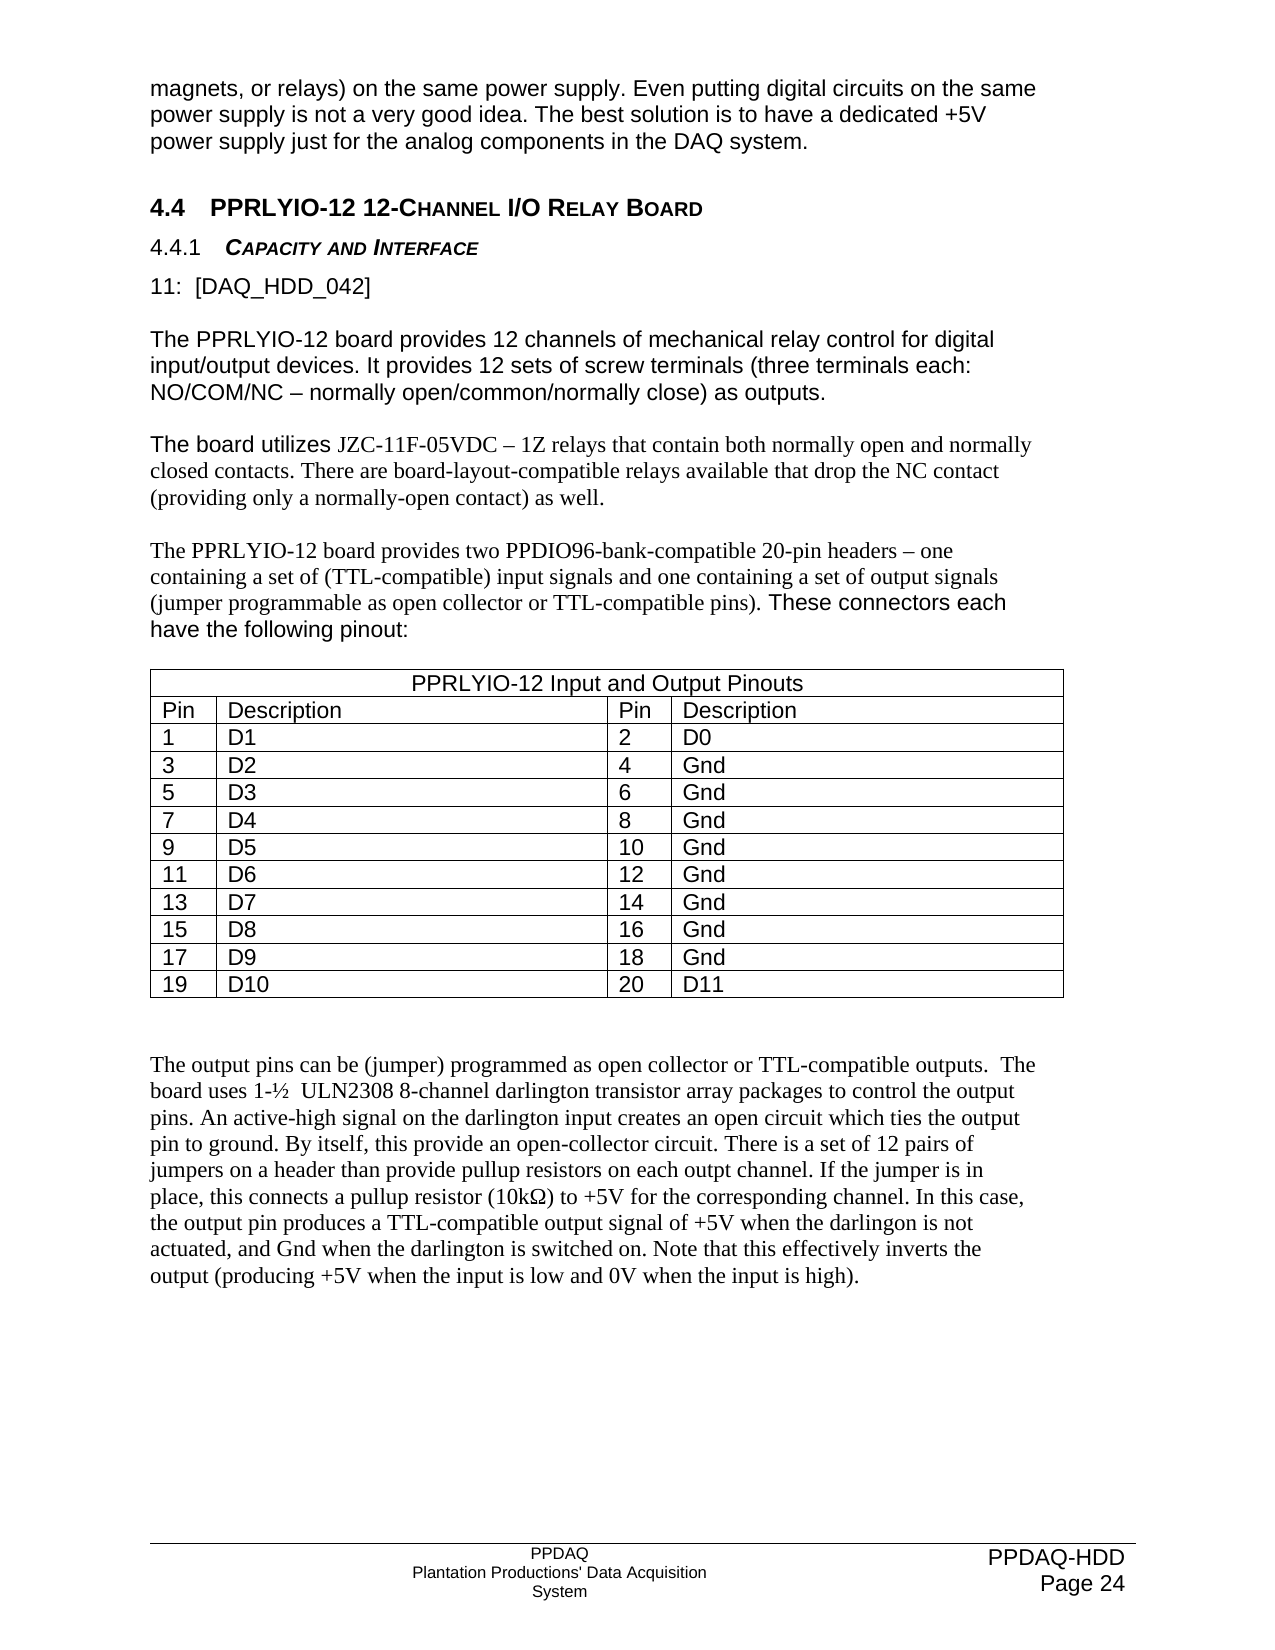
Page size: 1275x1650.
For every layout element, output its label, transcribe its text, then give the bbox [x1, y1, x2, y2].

table_cell D6 [217, 861, 607, 888]
table_cell Gnd [672, 861, 1063, 888]
table_cell 14 [608, 889, 671, 915]
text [150, 75, 1041, 154]
table_cell 3 [151, 752, 216, 778]
table_cell 15 [151, 916, 216, 942]
table_cell 7 [151, 807, 216, 833]
table_header PPRLYIO-12 Input and Output Pinouts [151, 670, 1063, 696]
table_cell D10 [217, 971, 607, 997]
table_cell 11 [151, 861, 216, 888]
table_cell D9 [217, 944, 607, 970]
table_cell Gnd [672, 752, 1063, 778]
table_cell Description [217, 697, 607, 723]
table_cell D8 [217, 916, 607, 942]
table_cell 9 [151, 834, 216, 860]
table_cell 8 [608, 807, 671, 833]
table_cell 12 [608, 861, 671, 888]
table_cell 18 [608, 944, 671, 970]
table_cell D5 [217, 834, 607, 860]
table_cell 17 [151, 944, 216, 970]
text The PPRLYIO-12 board provides 12 channels of mechanical relay control for digital input/output devices. It provides 12 sets of screw terminals (three terminals each: NO/COM/NC – normally open/common/normally close) as outputs. [150, 326, 1041, 405]
table_cell Pin [151, 697, 216, 723]
text The PPRLYIO-12 board provides two PPDIO96-bank-compatible 20-pin headers – one containing a set of (TTL-compatible) input signals and one containing a set of output signals (jumper programmable as open collector or TTL-compatible pins). These connectors each have the following pinout: [150, 537, 1041, 642]
table_cell Pin [608, 697, 671, 723]
table_cell 4 [608, 752, 671, 778]
table_cell D3 [217, 779, 607, 806]
table_cell 19 [151, 971, 216, 997]
table_cell Gnd [672, 916, 1063, 942]
table_cell D11 [672, 971, 1063, 997]
table_cell 16 [608, 916, 671, 942]
table_cell Gnd [672, 944, 1063, 970]
table_cell 6 [608, 779, 671, 806]
table_cell Gnd [672, 779, 1063, 806]
table_cell D7 [217, 889, 607, 915]
table_cell D4 [217, 807, 607, 833]
subtitle PPRLYIO-12 12-Channel I/O Relay Board [150, 193, 1041, 222]
text The board utilizes JZC-11F-05VDC – 1Z relays that contain both normally open and normally closed contacts. There are board-layout-compatible relays available that drop the NC contact (providing only a normally-open contact) as well. [150, 431, 1041, 510]
table_cell Gnd [672, 889, 1063, 915]
table_cell 2 [608, 724, 671, 751]
text The output pins can be (jumper) programmed as open collector or TTL-compatible outputs. The board uses 1-½ ULN2308 8-channel darlington transistor array packages to control the output pins. An active-high signal on the darlington input creates an open circuit which ties the output pin to ground. By itself, this provide an open-collector circuit. There is a set of 12 pairs of jumpers on a header than provide pullup resistors on each outpt channel. If the jumper is in place, this connects a pullup resistor (10kΩ) to +5V for the corresponding channel. In this case, the output pin produces a TTL-compatible output signal of +5V when the darlingon is not actuated, and Gnd when the darlington is switched on. Note that this effectively inverts the output (producing +5V when the input is low and 0V when the input is high). [150, 1051, 1041, 1288]
table_cell 1 [151, 724, 216, 751]
table_cell D0 [672, 724, 1063, 751]
table_cell 20 [608, 971, 671, 997]
table_cell 13 [151, 889, 216, 915]
table_cell Description [672, 697, 1063, 723]
table_cell 5 [151, 779, 216, 806]
table_cell Gnd [672, 807, 1063, 833]
text [DAQ_HDD_042] [150, 273, 1041, 299]
subtitle Capacity and Interface [150, 234, 1041, 261]
table_cell D1 [217, 724, 607, 751]
table_cell D2 [217, 752, 607, 778]
table_cell Gnd [672, 834, 1063, 860]
table_cell 10 [608, 834, 671, 860]
